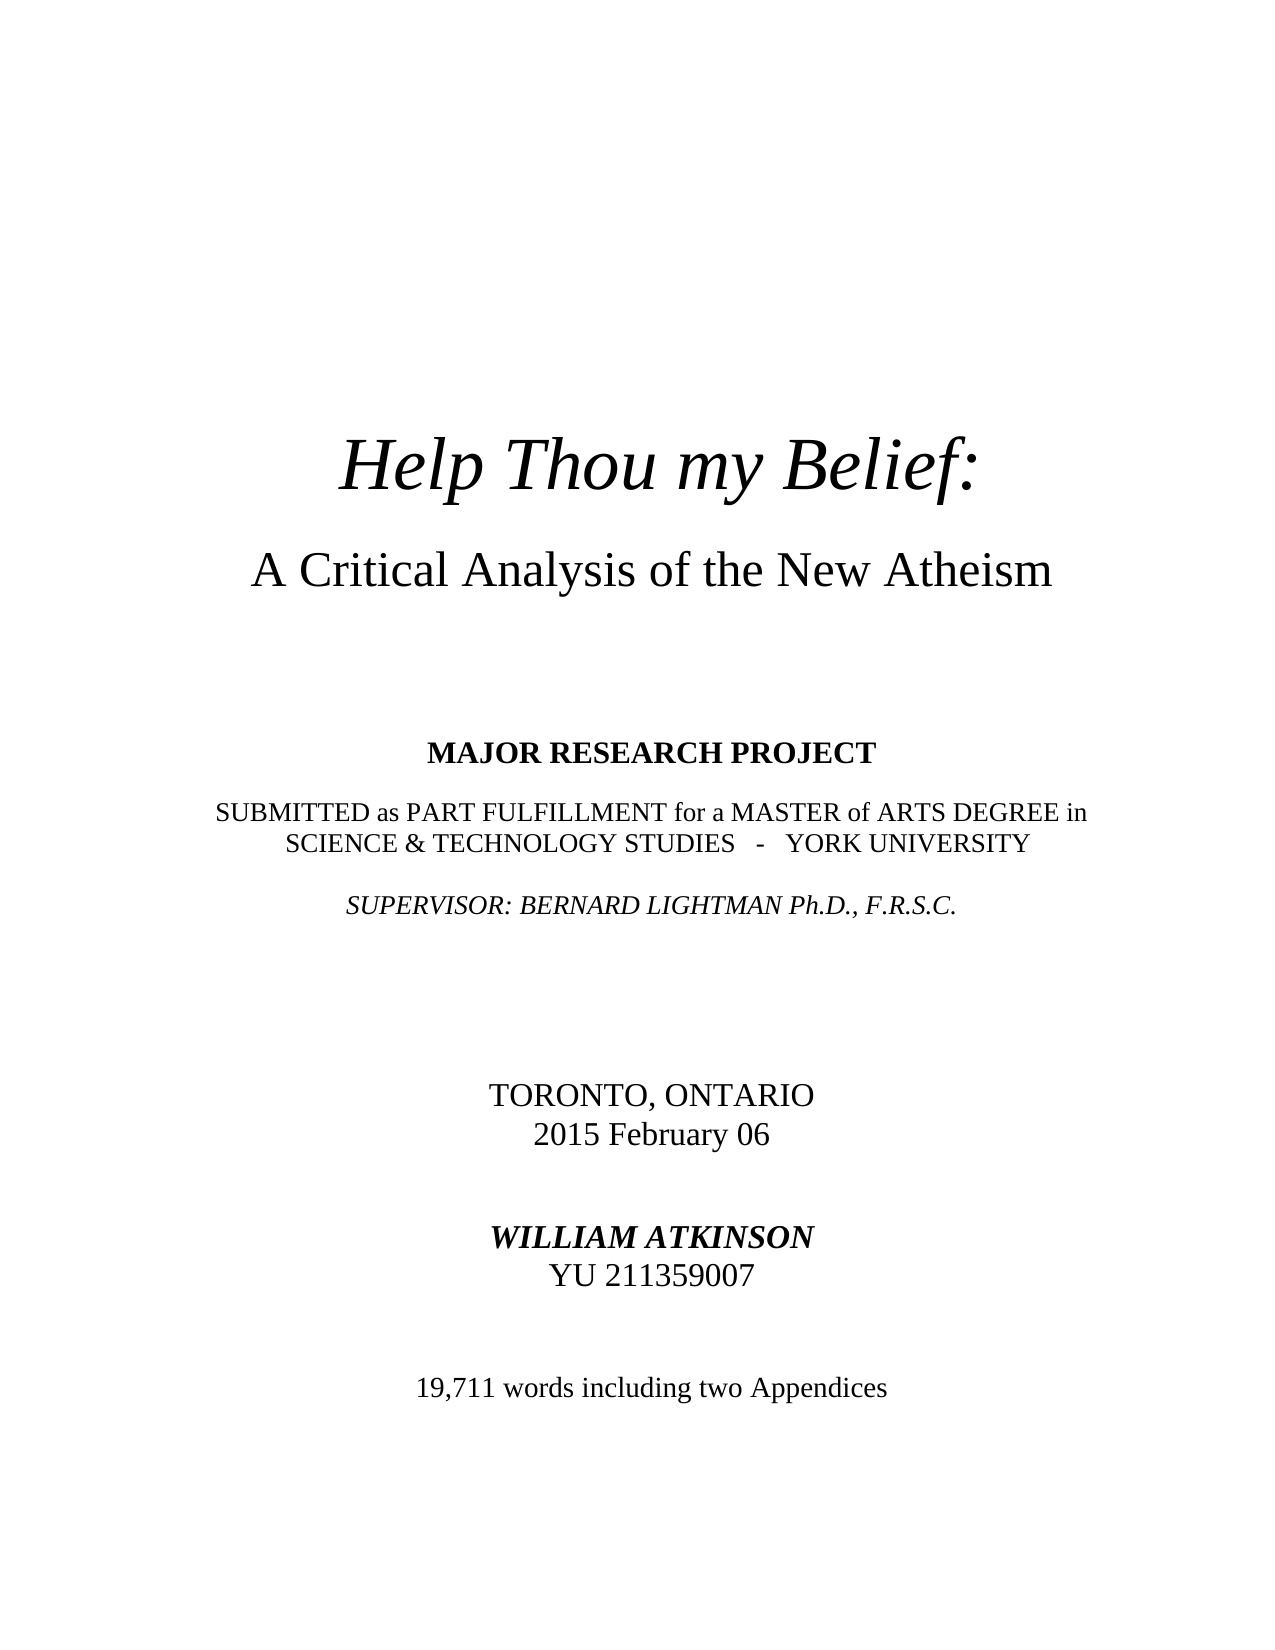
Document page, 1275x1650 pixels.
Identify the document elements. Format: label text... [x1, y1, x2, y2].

text TORONTO, ONTARIO [150, 1076, 1153, 1114]
text 19,711 words including two Appendices [150, 1371, 1153, 1404]
text SUBMITTED as PART FULFILLMENT for a MASTER of ARTS DEGREE in [150, 796, 1153, 827]
text A Critical Analysis of the New Atheism [150, 539, 1153, 597]
text SUPERVISOR: BERNARD LIGHTMAN Ph.D., F.R.S.C. [150, 889, 1153, 921]
text YU 211359007 [150, 1256, 1153, 1294]
text 2015 February 06 [150, 1114, 1153, 1152]
text Help Thou my Belief: [150, 419, 1153, 506]
text SCIENCE & TECHNOLOGY STUDIES - YORK UNIVERSITY [150, 827, 1153, 858]
text MAJOR RESEARCH PROJECT [150, 734, 1153, 770]
text WILLIAM ATKINSON [150, 1217, 1153, 1256]
